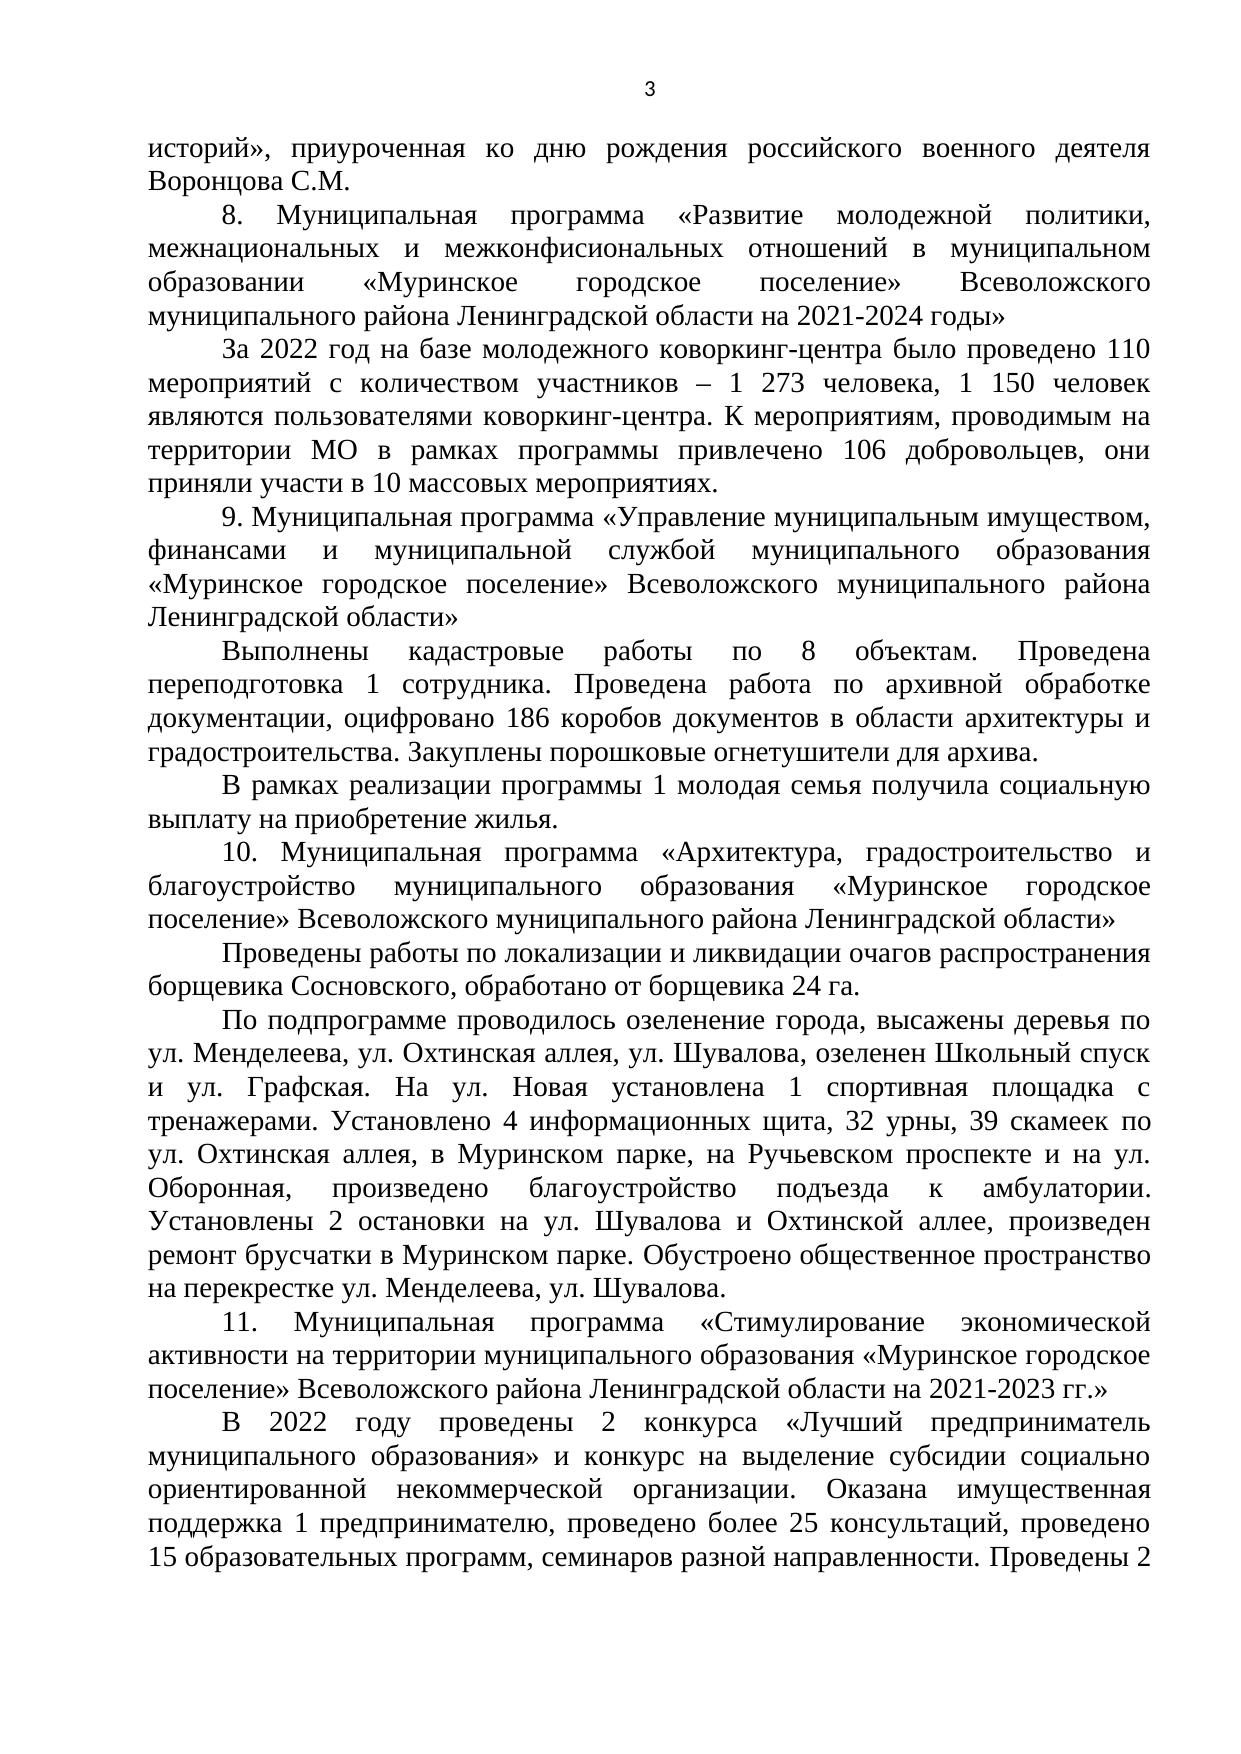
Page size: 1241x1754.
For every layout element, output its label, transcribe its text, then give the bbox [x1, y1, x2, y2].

text 10. Муниципальная программа «Архитектура, градостроительство и благоустройство муниципального образования «Муринское городское поселение» Всеволожского муниципального района Ленинградской области» [148, 834, 1152, 935]
text 8. Муниципальная программа «Развитие молодежной политики, межнациональных и межконфисиональных отношений в муниципальном образовании «Муринское городское поселение» Всеволожского муниципального района Ленинградской области на 2021-2024 годы» [148, 197, 1152, 331]
text 9. Муниципальная программа «Управление муниципальным имуществом, финансами и муниципальной службой муниципального образования «Муринское городское поселение» Всеволожского муниципального района Ленинградской области» [148, 499, 1152, 633]
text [148, 130, 1152, 197]
text В рамках реализации программы 1 молодая семья получила социальную выплату на приобретение жилья. [148, 767, 1152, 834]
text Проведены работы по локализации и ликвидации очагов распространения борщевика Сосновского, обработано от борщевика 24 га. [148, 935, 1152, 1002]
text 11. Муниципальная программа «Стимулирование экономической активности на территории муниципального образования «Муринское городское поселение» Всеволожского района Ленинградской области на 2021-2023 гг.» [148, 1304, 1152, 1404]
text По подпрограмме проводилось озеленение города, высажены деревья по ул. Менделеева, ул. Охтинская аллея, ул. Шувалова, озеленен Школьный спуск и ул. Графская. На ул. Новая установлена 1 спортивная площадка с тренажерами. Установлено 4 информационных щита, 32 урны, 39 скамеек по ул. Охтинская аллея, в Муринском парке, на Ручьевском проспекте и на ул. Оборонная, произведено благоустройство подъезда к амбулатории. Установлены 2 остановки на ул. Шувалова и Охтинской аллее, произведен ремонт брусчатки в Муринском парке. Обустроено общественное пространство на перекрестке ул. Менделеева, ул. Шувалова. [148, 1002, 1152, 1304]
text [148, 1404, 1152, 1572]
text За 2022 год на базе молодежного коворкинг-центра было проведено 110 мероприятий с количеством участников – 1 273 человека, 1 150 человек являются пользователями коворкинг-центра. К мероприятиям, проводимым на территории МО в рамках программы привлечено 106 добровольцев, они приняли участи в 10 массовых мероприятиях. [148, 331, 1152, 499]
text Выполнены кадастровые работы по 8 объектам. Проведена переподготовка 1 сотрудника. Проведена работа по архивной обработке документации, оцифровано 186 коробов документов в области архитектуры и градостроительства. Закуплены порошковые огнетушители для архива. [148, 633, 1152, 767]
